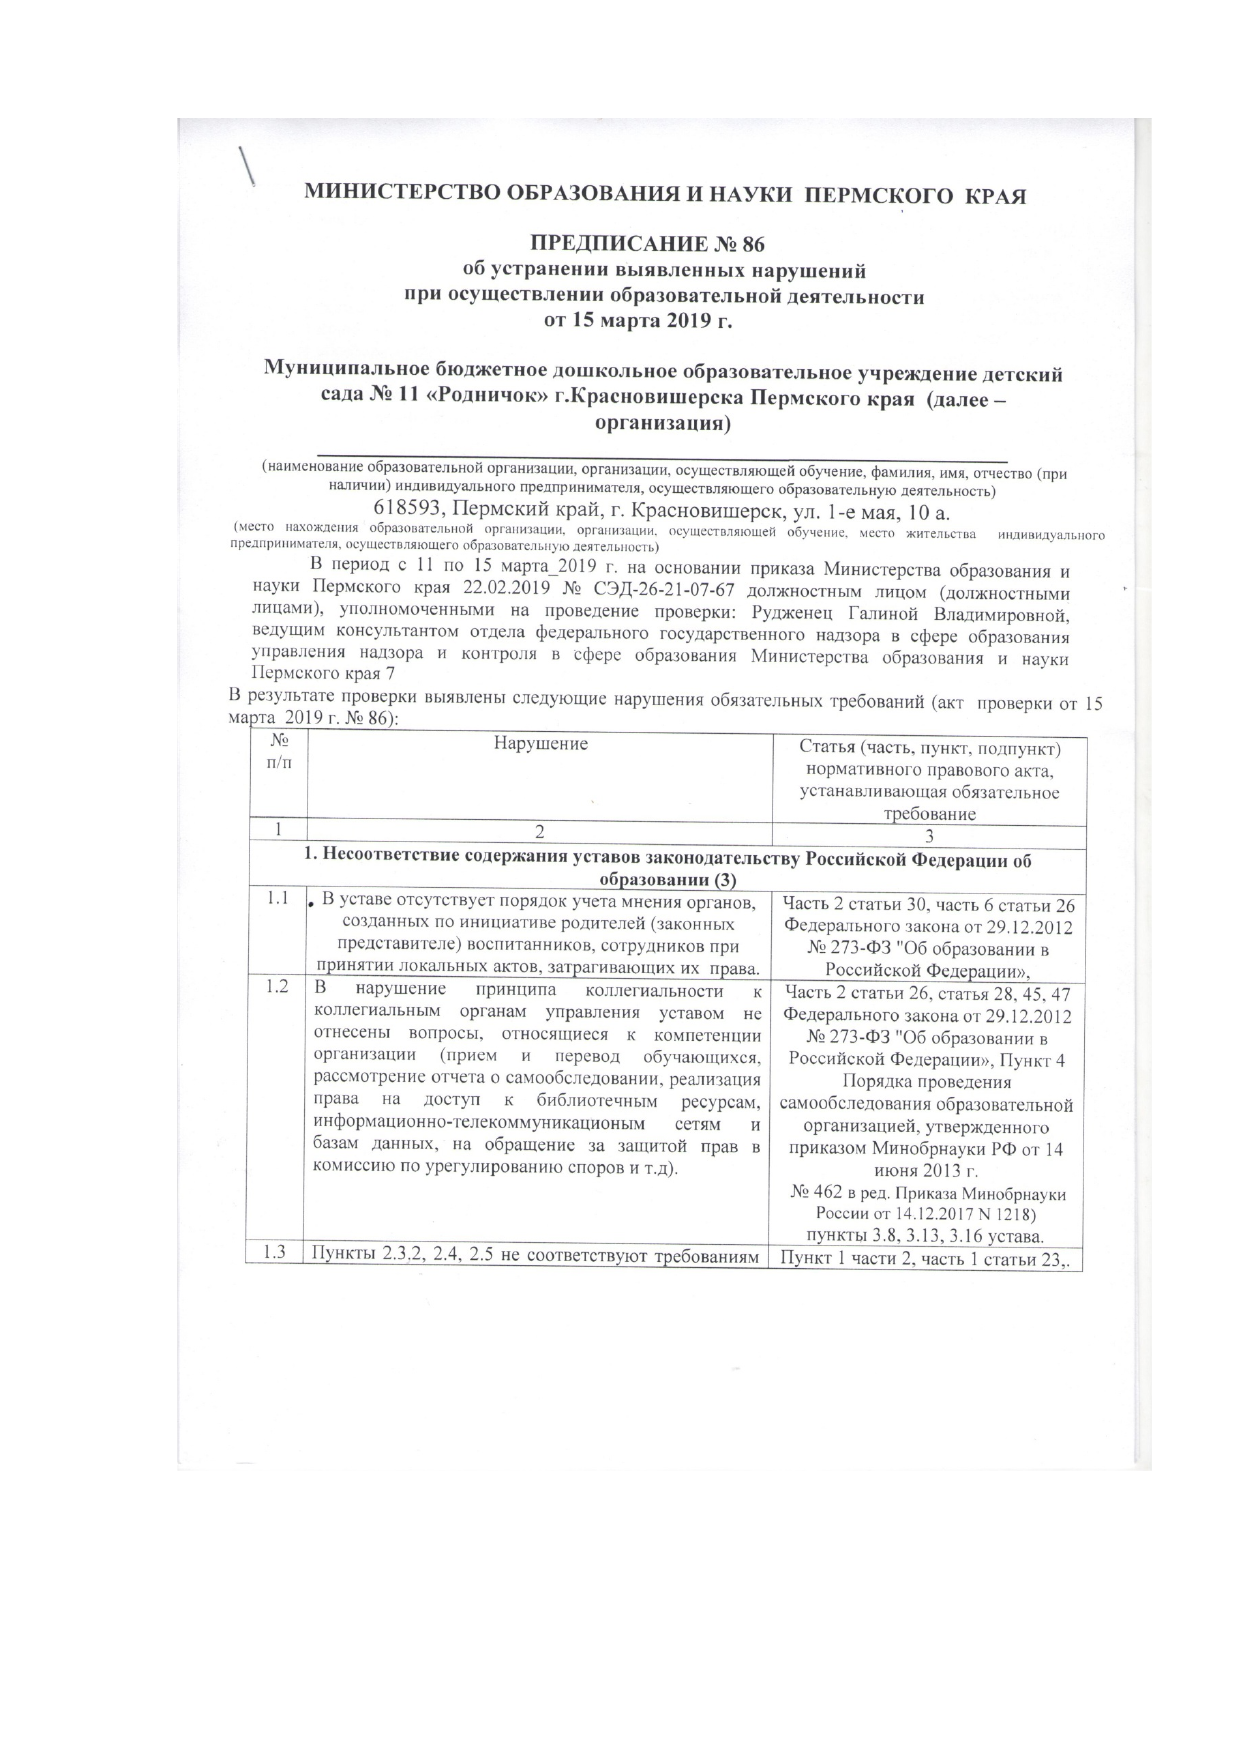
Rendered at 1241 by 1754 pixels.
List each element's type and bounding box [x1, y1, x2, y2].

picture [177, 118, 1152, 1471]
